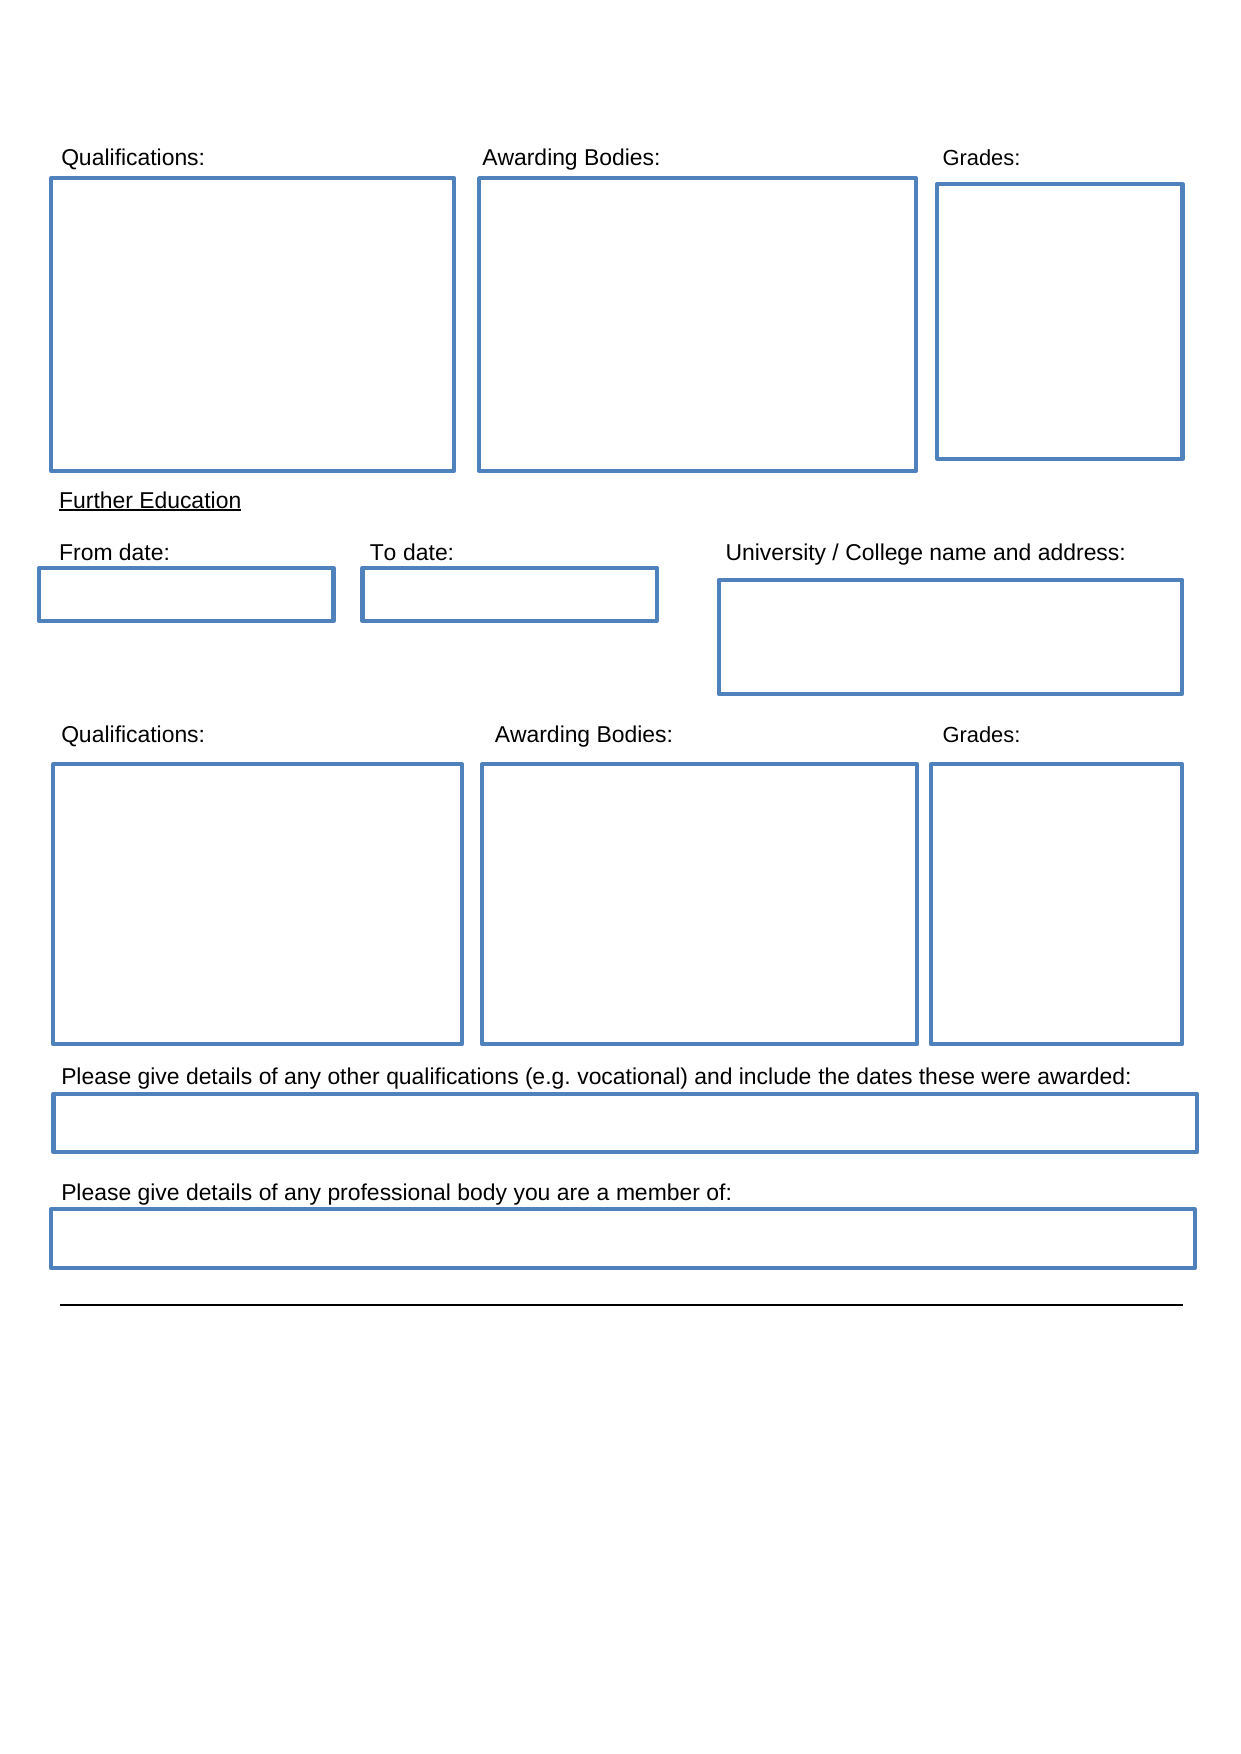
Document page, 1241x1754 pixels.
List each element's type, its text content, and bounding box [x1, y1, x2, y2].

text Qualifications: Awarding Bodies: Grades: [61, 721, 1198, 748]
text Please give details of any other qualifications (e.g. vocational) and include the dates these were awarded: [61, 1063, 1198, 1089]
text Further Education [59, 202, 1198, 513]
text From date: To date: University / College name and address: [59, 539, 1198, 565]
text Qualifications: Awarding Bodies: Grades: [61, 144, 1198, 170]
text Please give details of any professional body you are a member of: [61, 1179, 1198, 1205]
